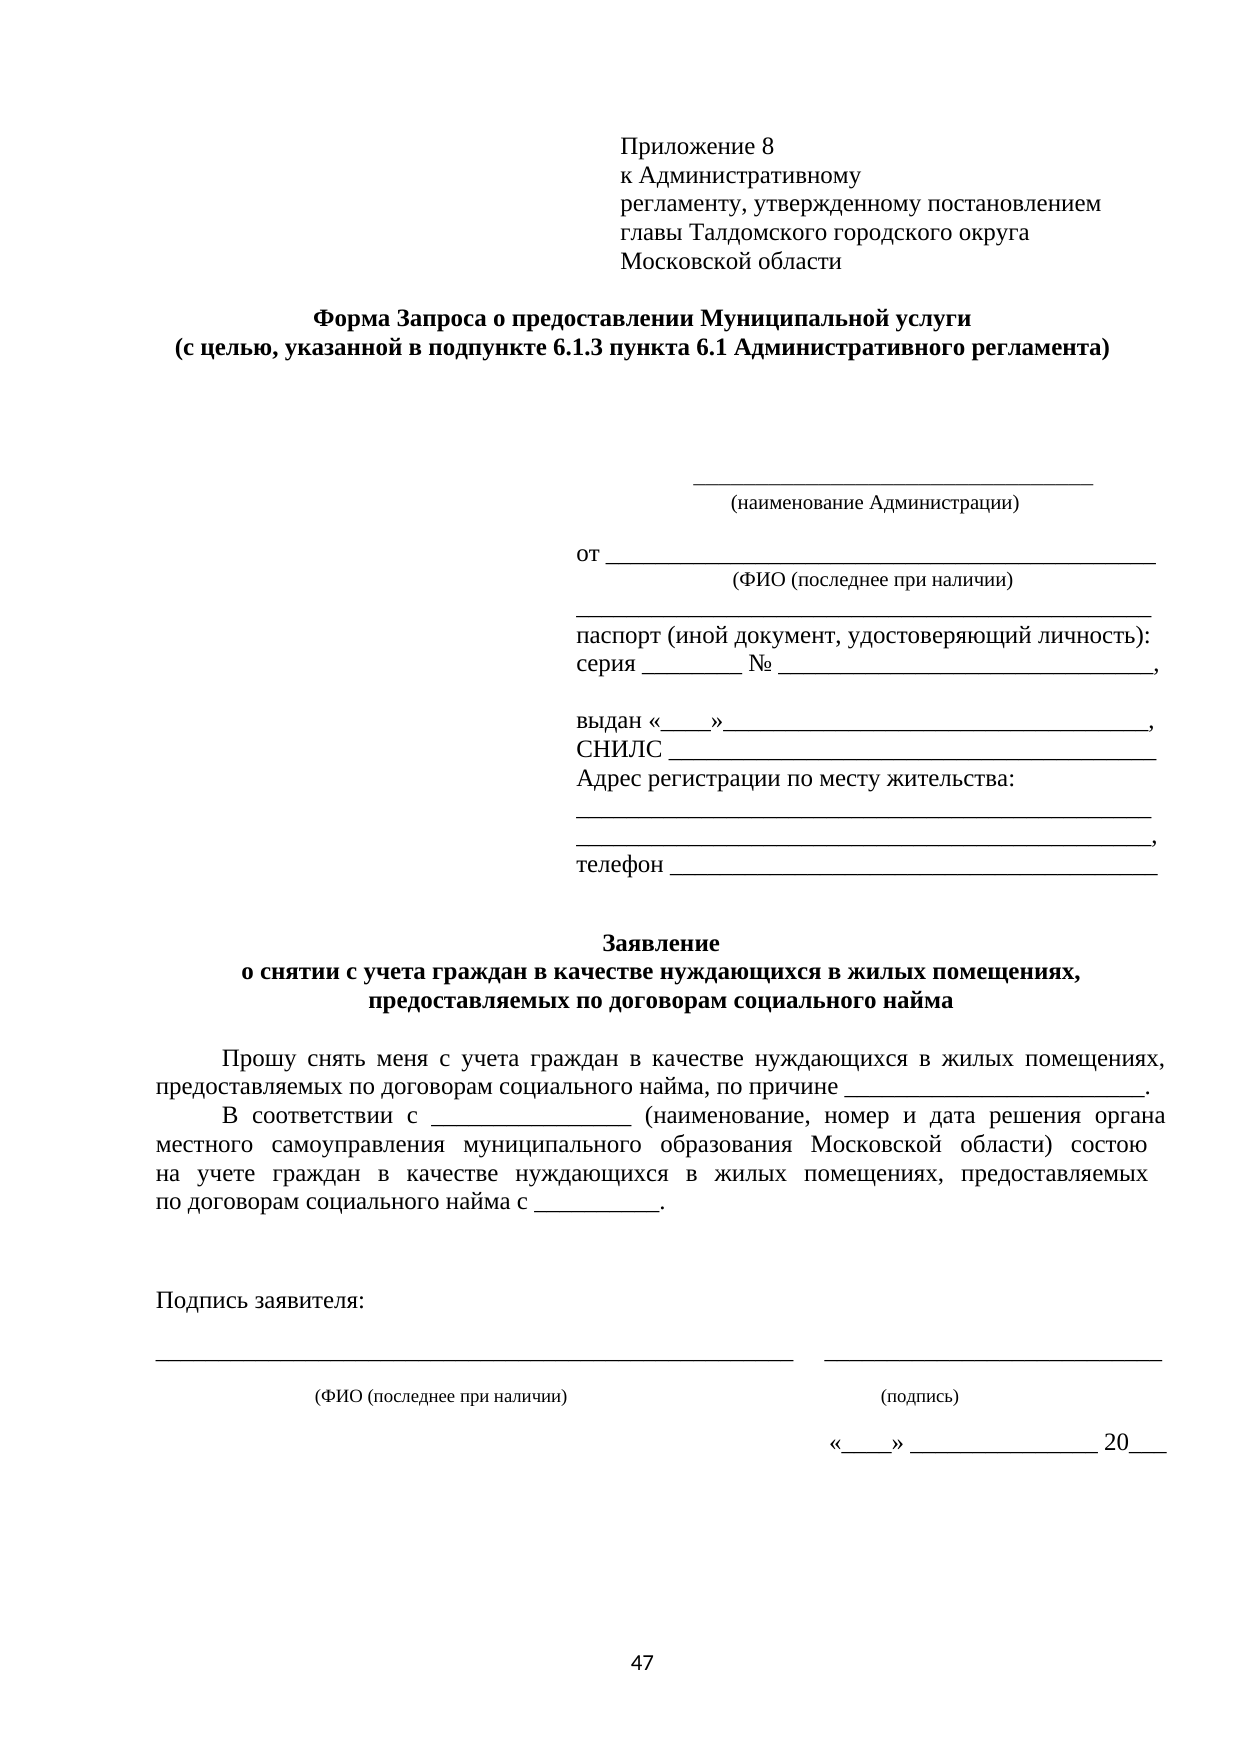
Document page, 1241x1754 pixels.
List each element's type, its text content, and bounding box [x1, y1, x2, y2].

text Прошу снять меня с учета граждан в качестве нуждающихся в жилых помещениях, предоставляемых по договорам социального найма, по причине ________________________. [156, 1043, 1166, 1100]
text ______________________________________________ [576, 792, 1166, 821]
text Заявление [156, 928, 1166, 956]
text Адрес регистрации по месту жительства: [576, 763, 1166, 792]
text «____» _______________ 20___ [156, 1427, 1166, 1456]
text ______________________________________________ [576, 591, 1166, 620]
text (ФИО (последнее при наличии) [576, 567, 1166, 591]
text ___________________________________________________ ___________________________ [156, 1335, 1166, 1364]
text к Административному [620, 160, 1166, 188]
text от ____________________________________________ [576, 538, 1166, 567]
text Форма Запроса о предоставлении Муниципальной услуги [118, 303, 1166, 332]
text Подпись заявителя: [156, 1286, 1166, 1314]
text серия ________ № ______________________________, [576, 648, 1166, 677]
text В соответствии с ________________ (наименование, номер и дата решения органа местного самоуправления муниципального образования Московской области) состою на учете граждан в качестве нуждающихся в жилых помещениях, предоставляемых по договорам социального найма с __________. [156, 1100, 1166, 1215]
text Приложение 8 [620, 131, 1166, 160]
text выдан «____»__________________________________, [576, 677, 1166, 734]
text ______________________________________________, [576, 821, 1166, 849]
text (с целью, указанной в подпункте 6.1.3 пункта 6.1 Административного регламента) [118, 332, 1166, 360]
text паспорт (иной документ, удостоверяющий личность): [576, 620, 1166, 648]
text ________________________________ [156, 466, 1166, 490]
text регламенту, утвержденному постановлением главы Талдомского городского округа Московской области [620, 188, 1166, 275]
text (наименование Администрации) [156, 490, 1166, 514]
text СНИЛС _______________________________________ [576, 734, 1166, 763]
text о снятии с учета граждан в качестве нуждающихся в жилых помещениях, предоставляемых по договорам социального найма [156, 956, 1166, 1014]
text (ФИО (последнее при наличии) (подпись) [118, 1385, 1166, 1406]
text телефон _______________________________________ [576, 849, 1166, 878]
